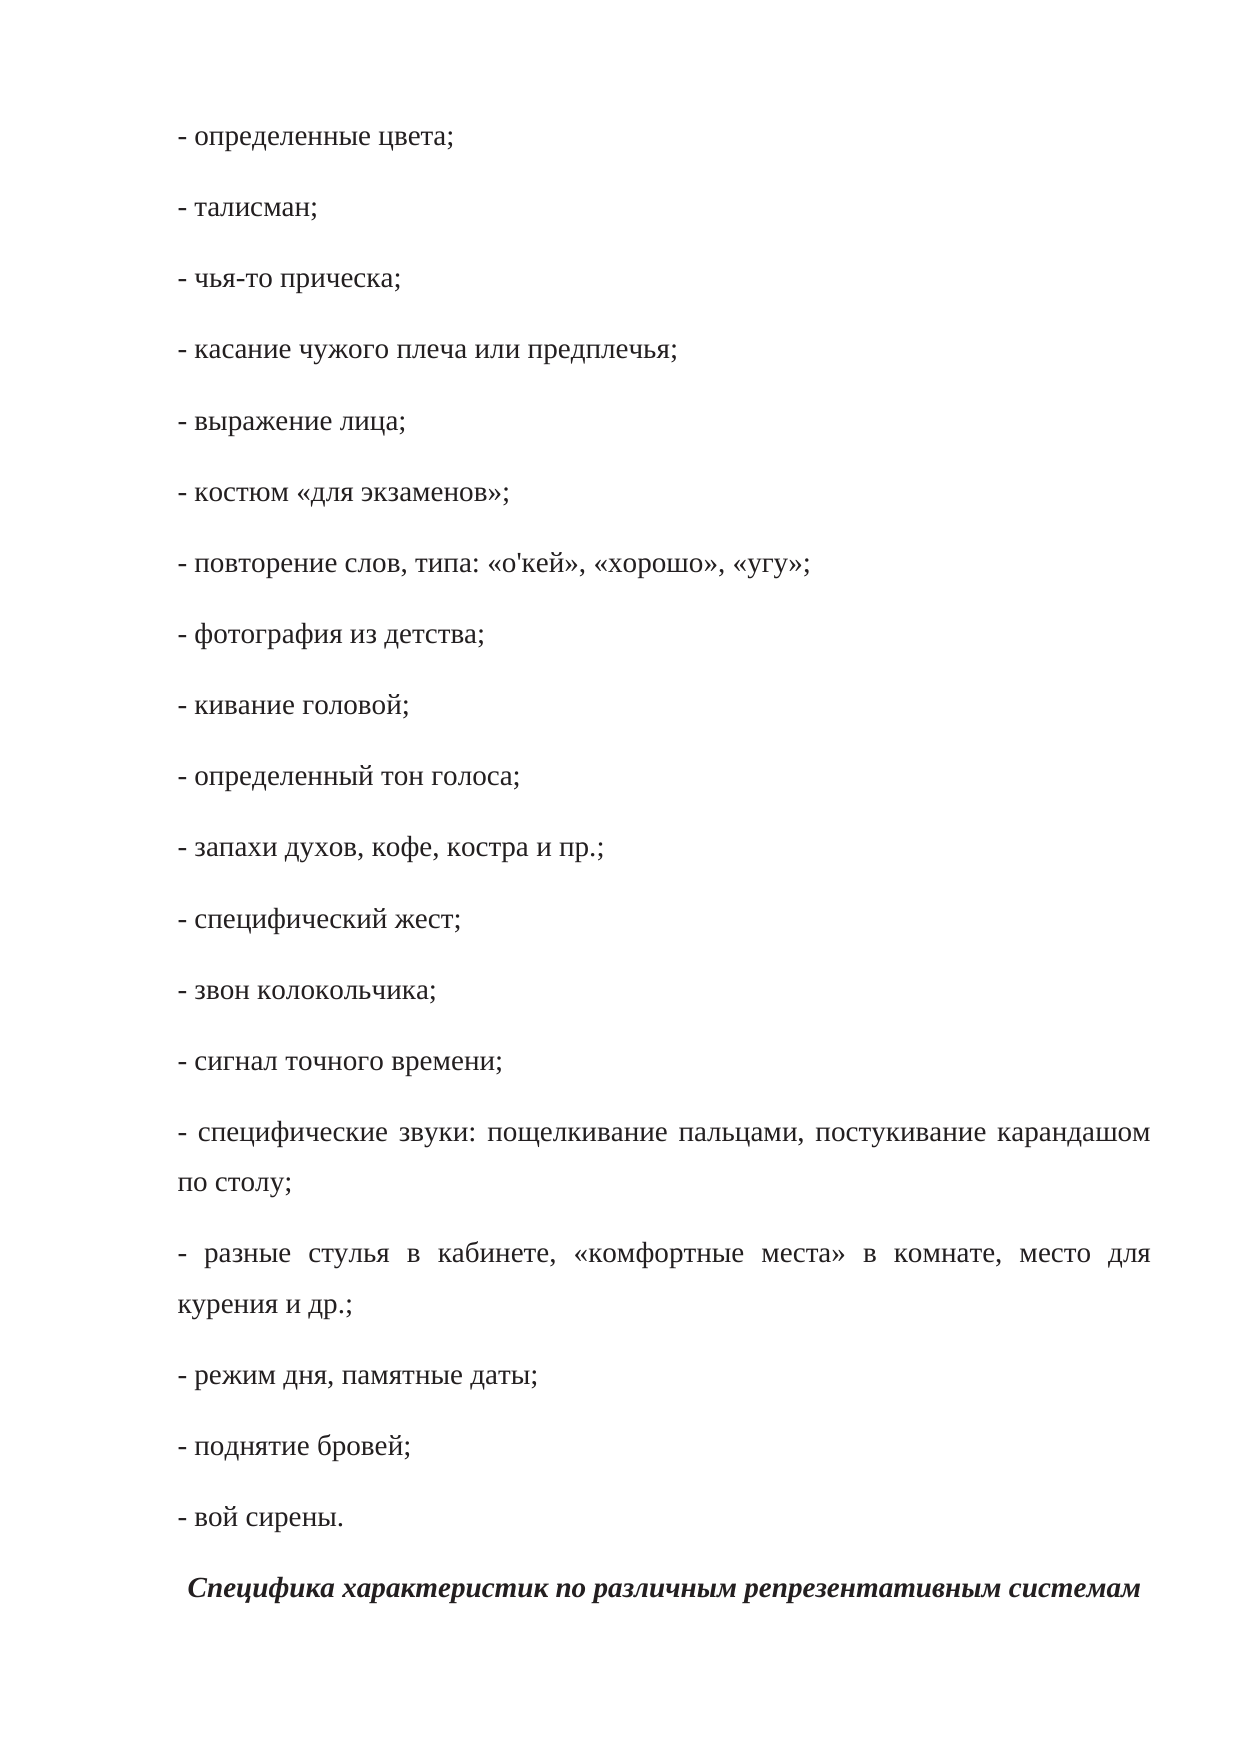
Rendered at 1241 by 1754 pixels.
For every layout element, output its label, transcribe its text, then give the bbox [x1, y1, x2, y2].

text - талисман; [177, 189, 1152, 223]
text - определенный тон голоса; [177, 758, 1152, 792]
text - специфический жест; [177, 901, 1152, 934]
text - выражение лица; [177, 403, 1152, 436]
text Специфика характеристик по различным репрезентативным системам [177, 1571, 1152, 1604]
text - разные стулья в кабинете, «комфортные места» в комнате, место для курения и др.; [177, 1236, 1152, 1319]
text - касание чужого плеча или предплечья; [177, 332, 1152, 365]
text - кивание головой; [177, 687, 1152, 721]
text - определенные цвета; [177, 118, 1152, 152]
text - фотография из детства; [177, 616, 1152, 650]
text - сигнал точного времени; [177, 1043, 1152, 1077]
text - запахи духов, кофе, костра и пр.; [177, 829, 1152, 863]
text - костюм «для экзаменов»; [177, 474, 1152, 507]
text - режим дня, памятные даты; [177, 1357, 1152, 1391]
text - чья-то прическа; [177, 260, 1152, 294]
text - вой сирены. [177, 1499, 1152, 1533]
text - поднятие бровей; [177, 1428, 1152, 1462]
text - повторение слов, типа: «о'кей», «хорошо», «угу»; [177, 545, 1152, 578]
text - специфические звуки: пощелкивание пальцами, постукивание карандашом по столу; [177, 1114, 1152, 1198]
text - звон колокольчика; [177, 972, 1152, 1005]
